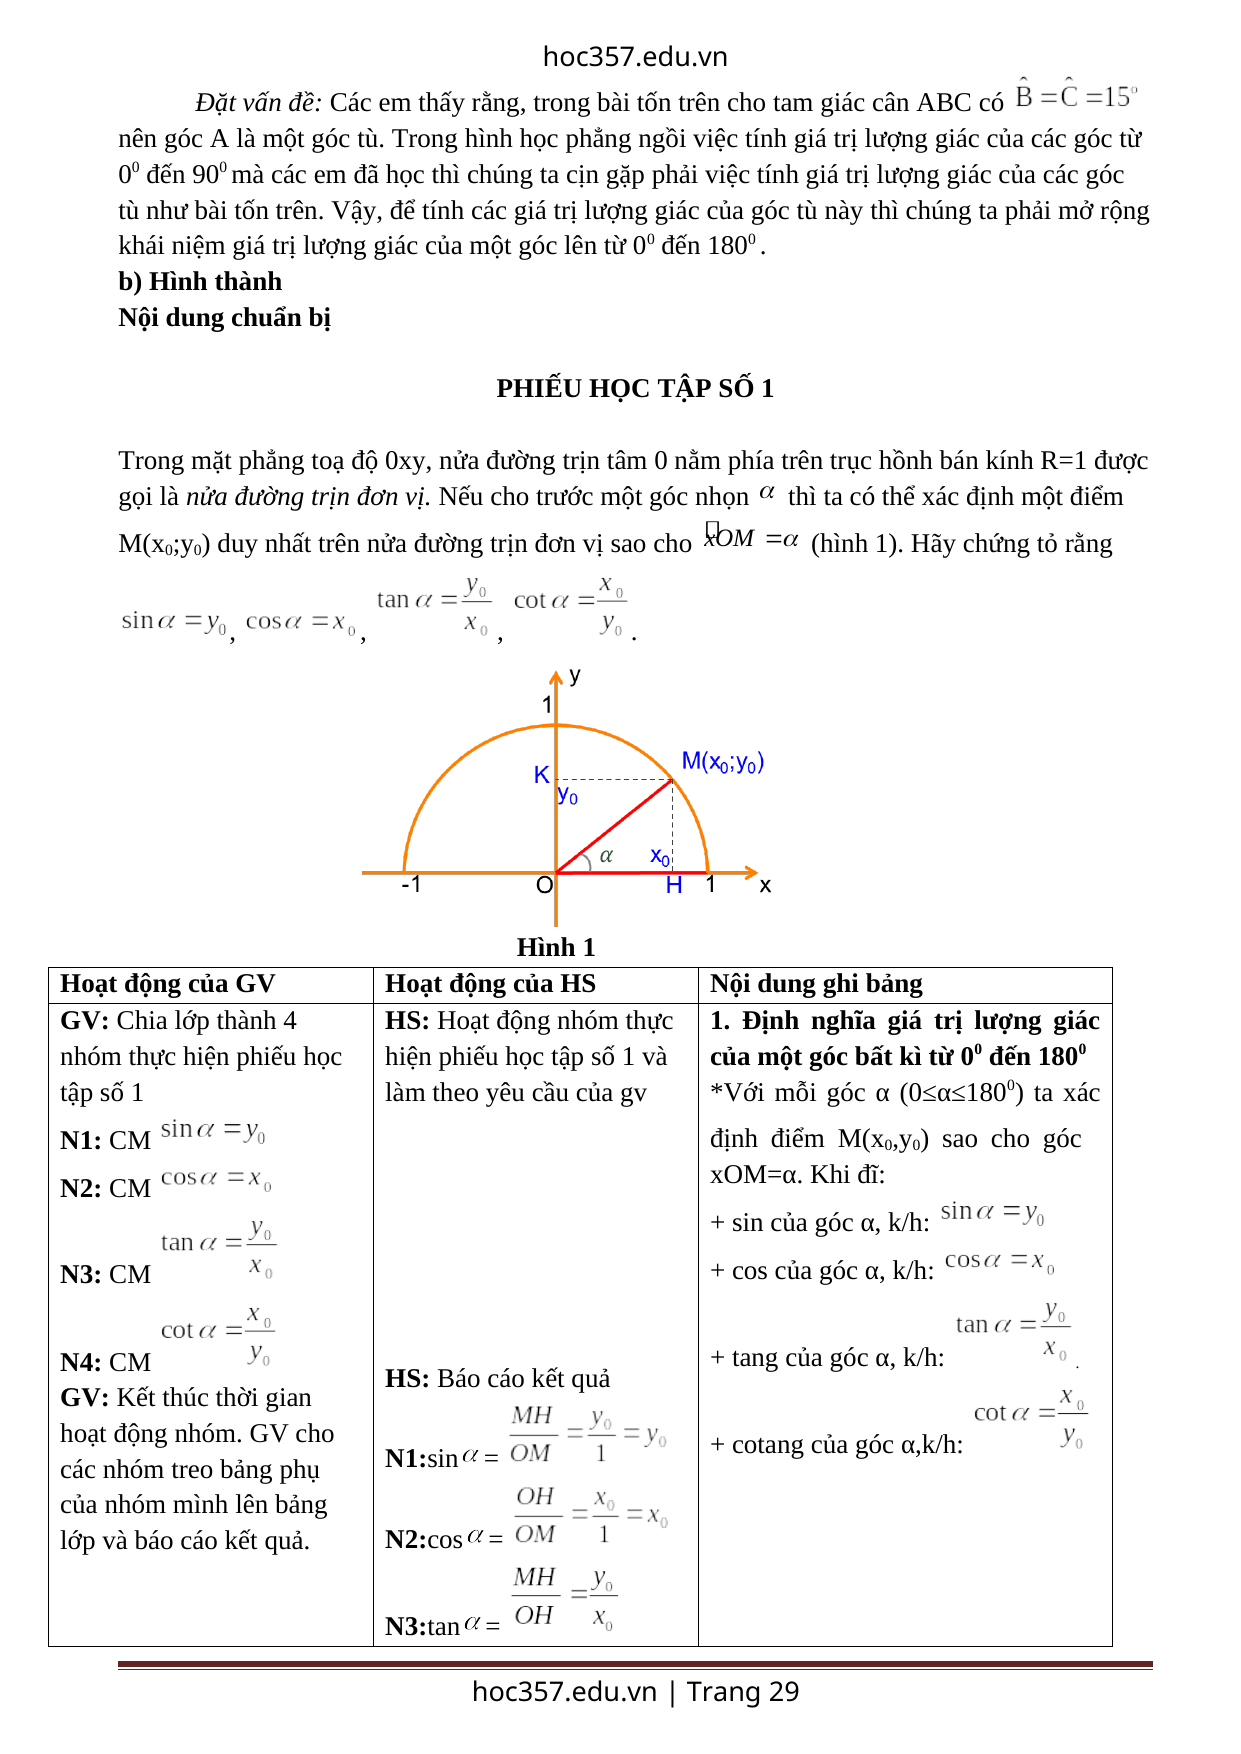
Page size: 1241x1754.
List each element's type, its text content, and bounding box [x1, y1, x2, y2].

text Trong mặt phẳng toạ độ 0xy, nửa đường trịn tâm 0 nằm phía trên trục hồnh bán kính R=1 được gọi là nửa đường trịn đơn vị. Nếu cho trước một góc nhọn thì ta có thể xác định một điểm M(x0;y0) duy nhất trên nửa đường trịn đơn vị sao cho (hình 1). Hãy chứng tỏ rằng , , , . [118, 444, 1153, 647]
text PHIẾU HỌC TẬP SỐ 1 [118, 372, 1153, 403]
table_header Hoạt động của GV [49, 968, 373, 1003]
text Đặt vấn đề: Các em thấy rằng, trong bài tốn trên cho tam giác cân ABC có nên góc A là một góc tù. Trong hình học phẳng ngồi việc tính giá trị lượng giác của các góc từ 00 đến 900 mà các em đã học thì chúng ta cịn gặp phải việc tính giá trị lượng giác của các góc tù như bài tốn trên. Vậy, để tính các giá trị lượng giác của góc tù này thì chúng ta phải mở rộng khái niệm giá trị lượng giác của một góc lên từ 00 đến 1800 . [118, 74, 1153, 261]
table_header Hoạt động của HS [374, 968, 698, 1003]
text Nội dung chuẩn bị [118, 301, 1153, 332]
text Hình 1 [118, 931, 1153, 962]
text b) Hình thành [118, 265, 1153, 296]
picture [361, 651, 785, 927]
table_header Nội dung ghi bảng [699, 968, 1112, 1003]
